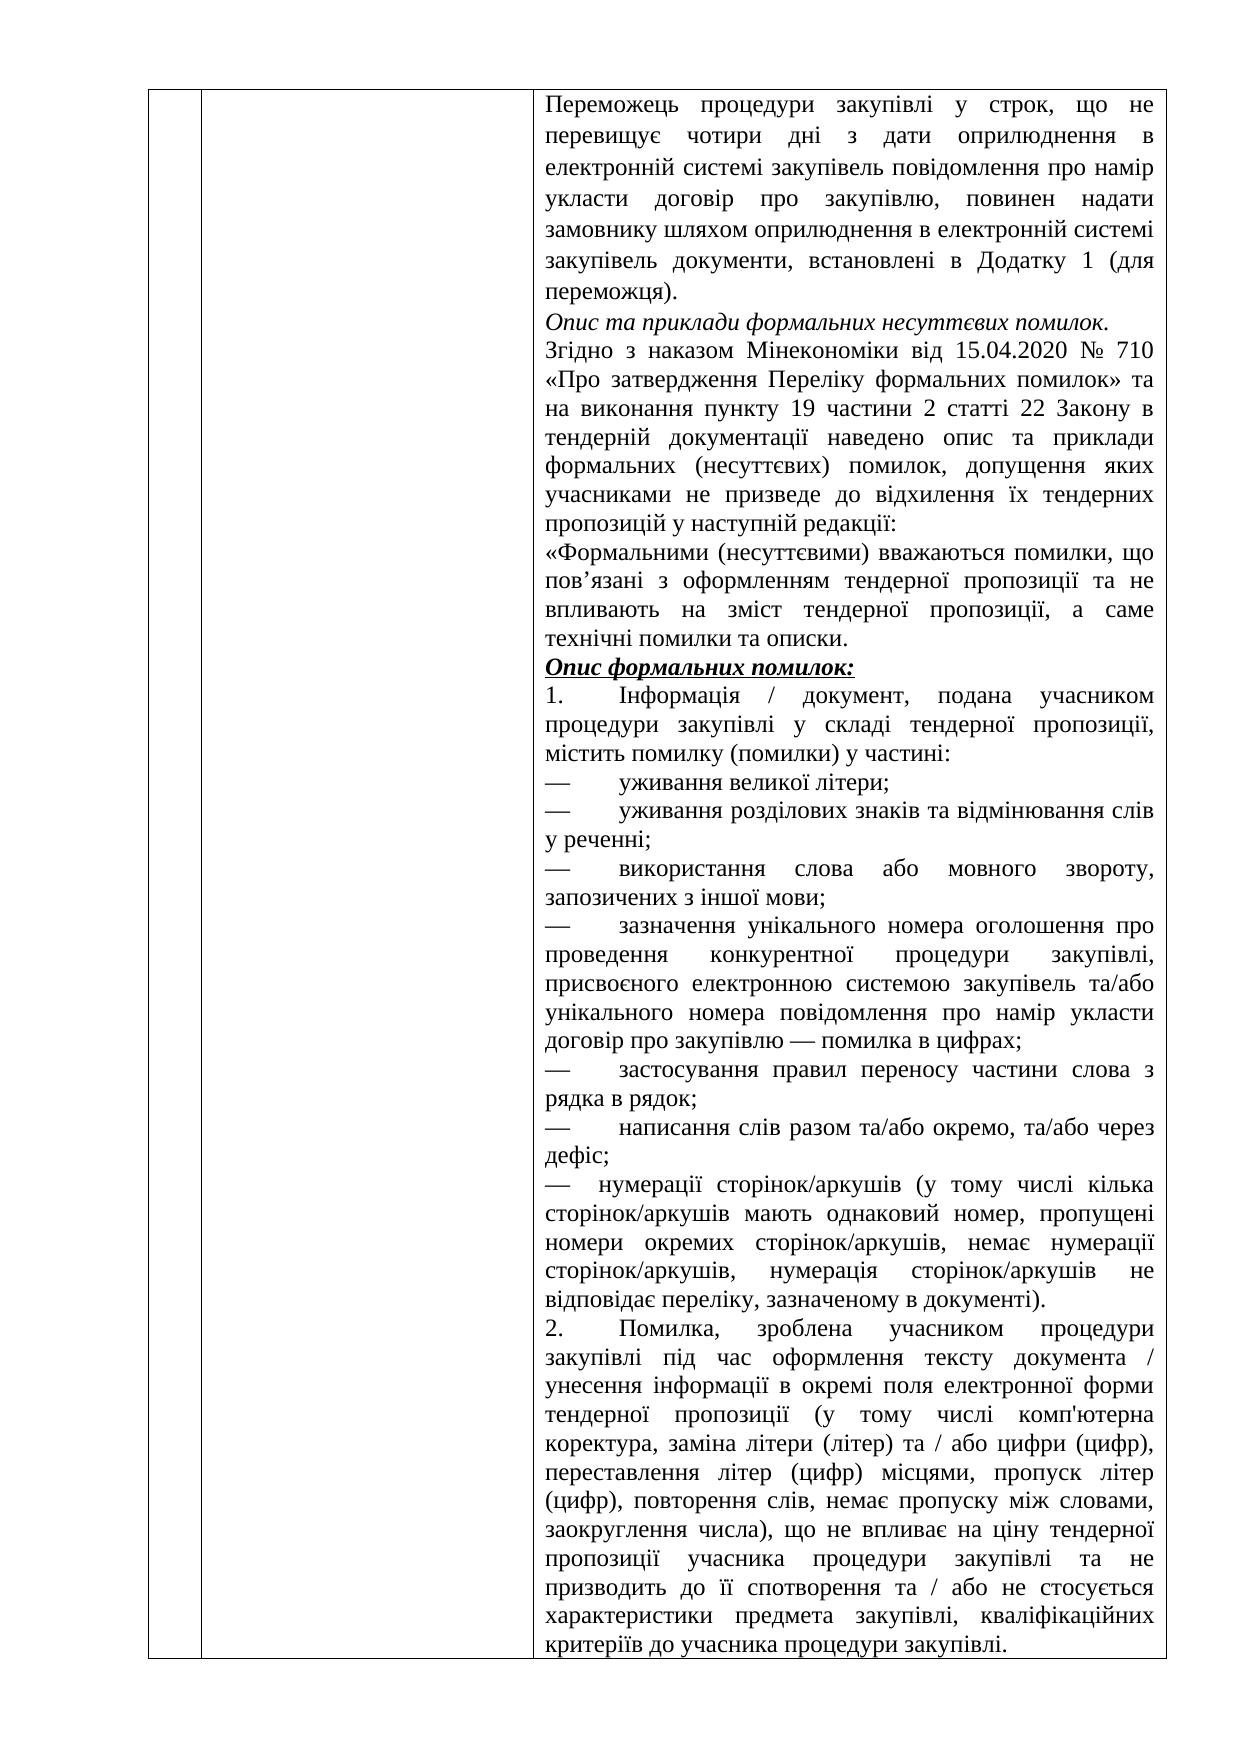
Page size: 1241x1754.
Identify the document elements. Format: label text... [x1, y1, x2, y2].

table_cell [534, 90, 1166, 1658]
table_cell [202, 90, 533, 1658]
table_cell 1 [149, 90, 201, 1658]
